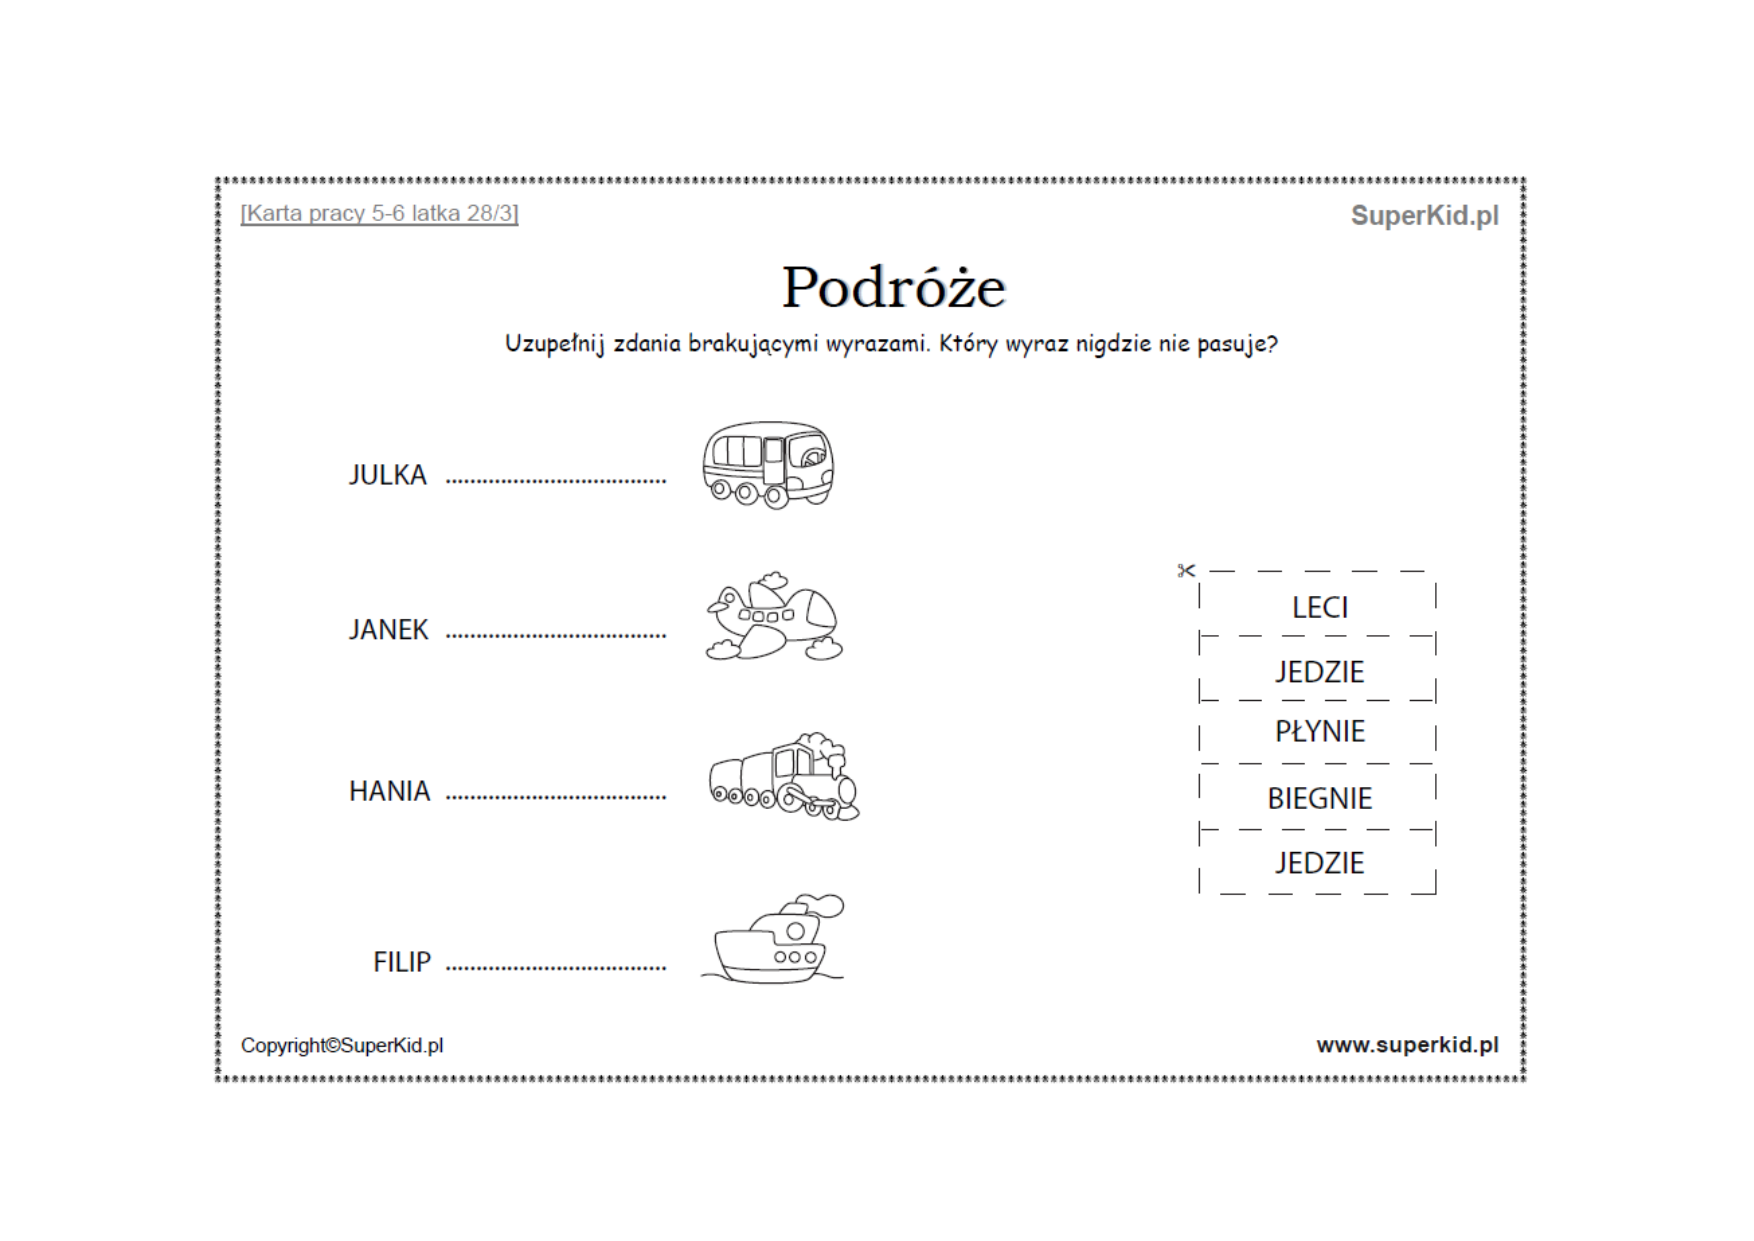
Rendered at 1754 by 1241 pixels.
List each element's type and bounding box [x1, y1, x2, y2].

picture [195, 147, 1559, 1093]
